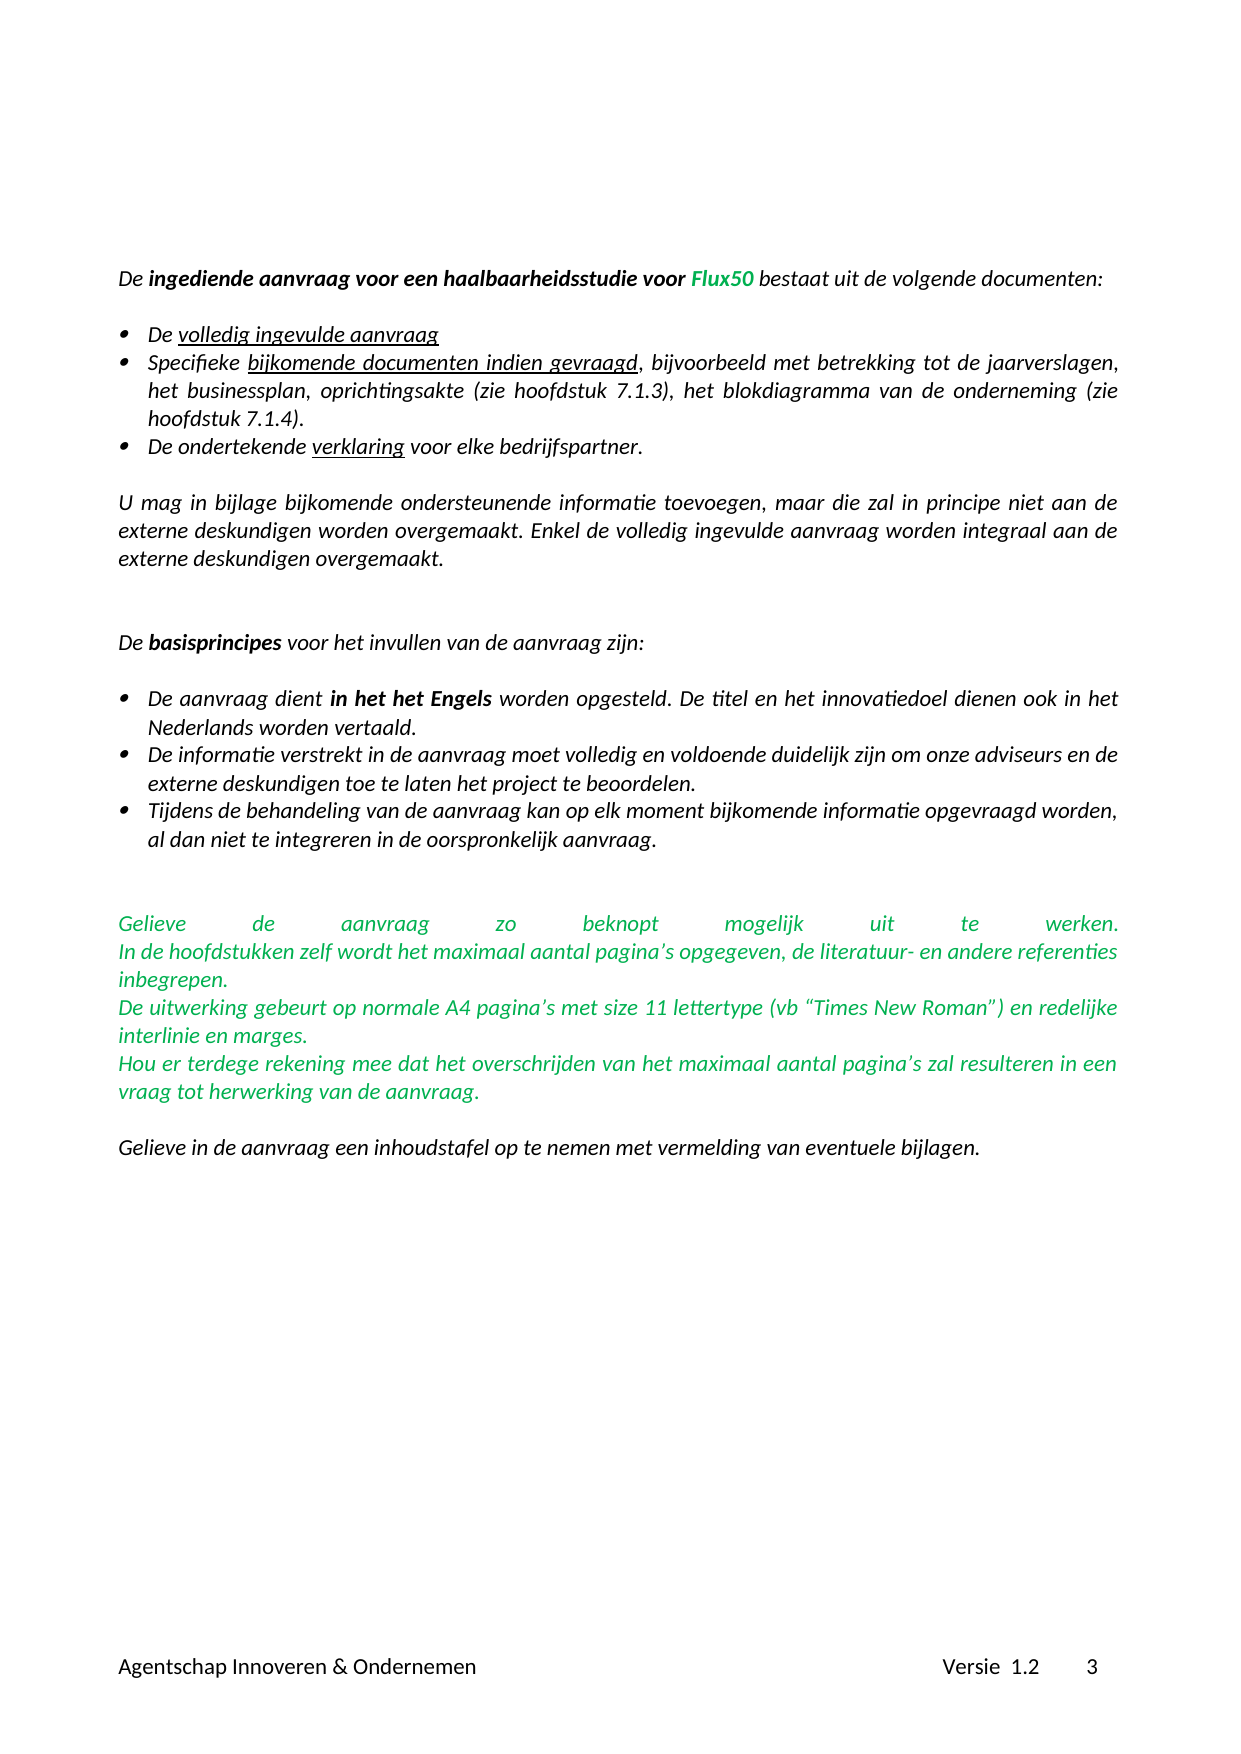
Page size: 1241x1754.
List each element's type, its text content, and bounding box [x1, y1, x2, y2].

list De ondertekende verklaring voor elke bedrijfspartner. [118, 432, 1122, 460]
list Gelieve in de aanvraag een inhoudstafel op te nemen met vermelding van eventuele bijlagen. [118, 1133, 1122, 1161]
list Hou er terdege rekening mee dat het overschrijden van het maximaal aantal pagina’s zal resulteren in een vraag tot herwerking van de aanvraag. [118, 1049, 1122, 1105]
text U mag in bijlage bijkomende ondersteunende informatie toevoegen, maar die zal in principe niet aan de externe deskundigen worden overgemaakt. Enkel de volledig ingevulde aanvraag worden integraal aan de externe deskundigen overgemaakt. [118, 488, 1122, 572]
text De ingediende aanvraag voor een haalbaarheidsstudie voor Flux50 bestaat uit de volgende documenten: [118, 264, 1122, 292]
list De informatie verstrekt in de aanvraag moet volledig en voldoende duidelijk zijn om onze adviseurs en de externe deskundigen toe te laten het project te beoordelen. [118, 741, 1122, 797]
text De basisprincipes voor het invullen van de aanvraag zijn: [118, 628, 1122, 657]
list Specifieke bijkomende documenten indien gevraagd, bijvoorbeeld met betrekking tot de jaarverslagen, het businessplan, oprichtingsakte (zie hoofdstuk 7.1.3), het blokdiagramma van de onderneming (zie hoofdstuk 7.1.4). [118, 348, 1122, 432]
list De aanvraag dient in het het Engels worden opgesteld. De titel en het innovatiedoel dienen ook in het Nederlands worden vertaald. [118, 684, 1122, 741]
list Tijdens de behandeling van de aanvraag kan op elk moment bijkomende informatie opgevraagd worden, al dan niet te integreren in de oorspronkelijk aanvraag. [118, 797, 1122, 853]
list De volledig ingevulde aanvraag [118, 320, 1122, 348]
list Gelieve de aanvraag zo beknopt mogelijk uit te werken. In de hoofdstukken zelf wordt het maximaal aantal pagina’s opgegeven, de literatuur- en andere referenties inbegrepen. De uitwerking gebeurt op normale A4 pagina’s met size 11 lettertype (vb “Times New Roman”) en redelijke interlinie en marges. [118, 909, 1122, 1049]
